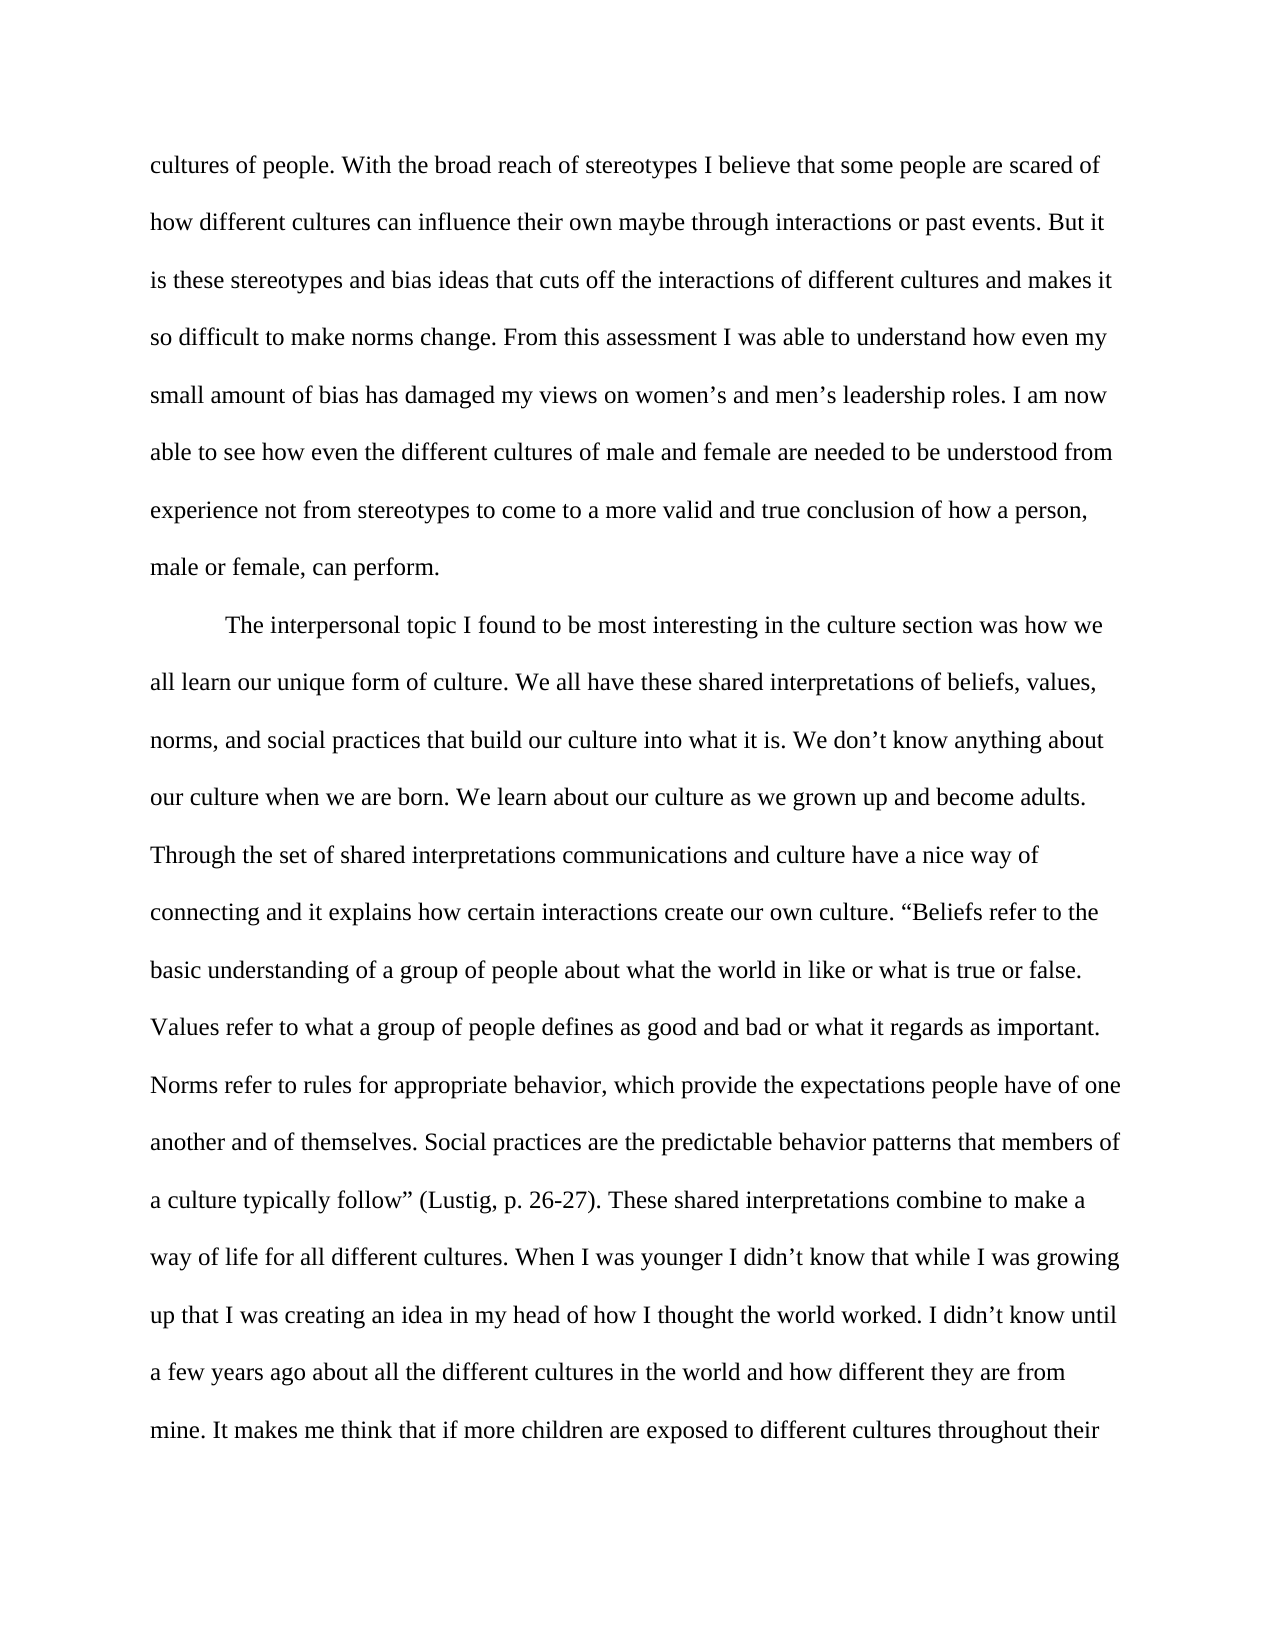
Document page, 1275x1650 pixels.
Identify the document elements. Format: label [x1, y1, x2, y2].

text [150, 150, 1125, 581]
text [150, 610, 1125, 1444]
